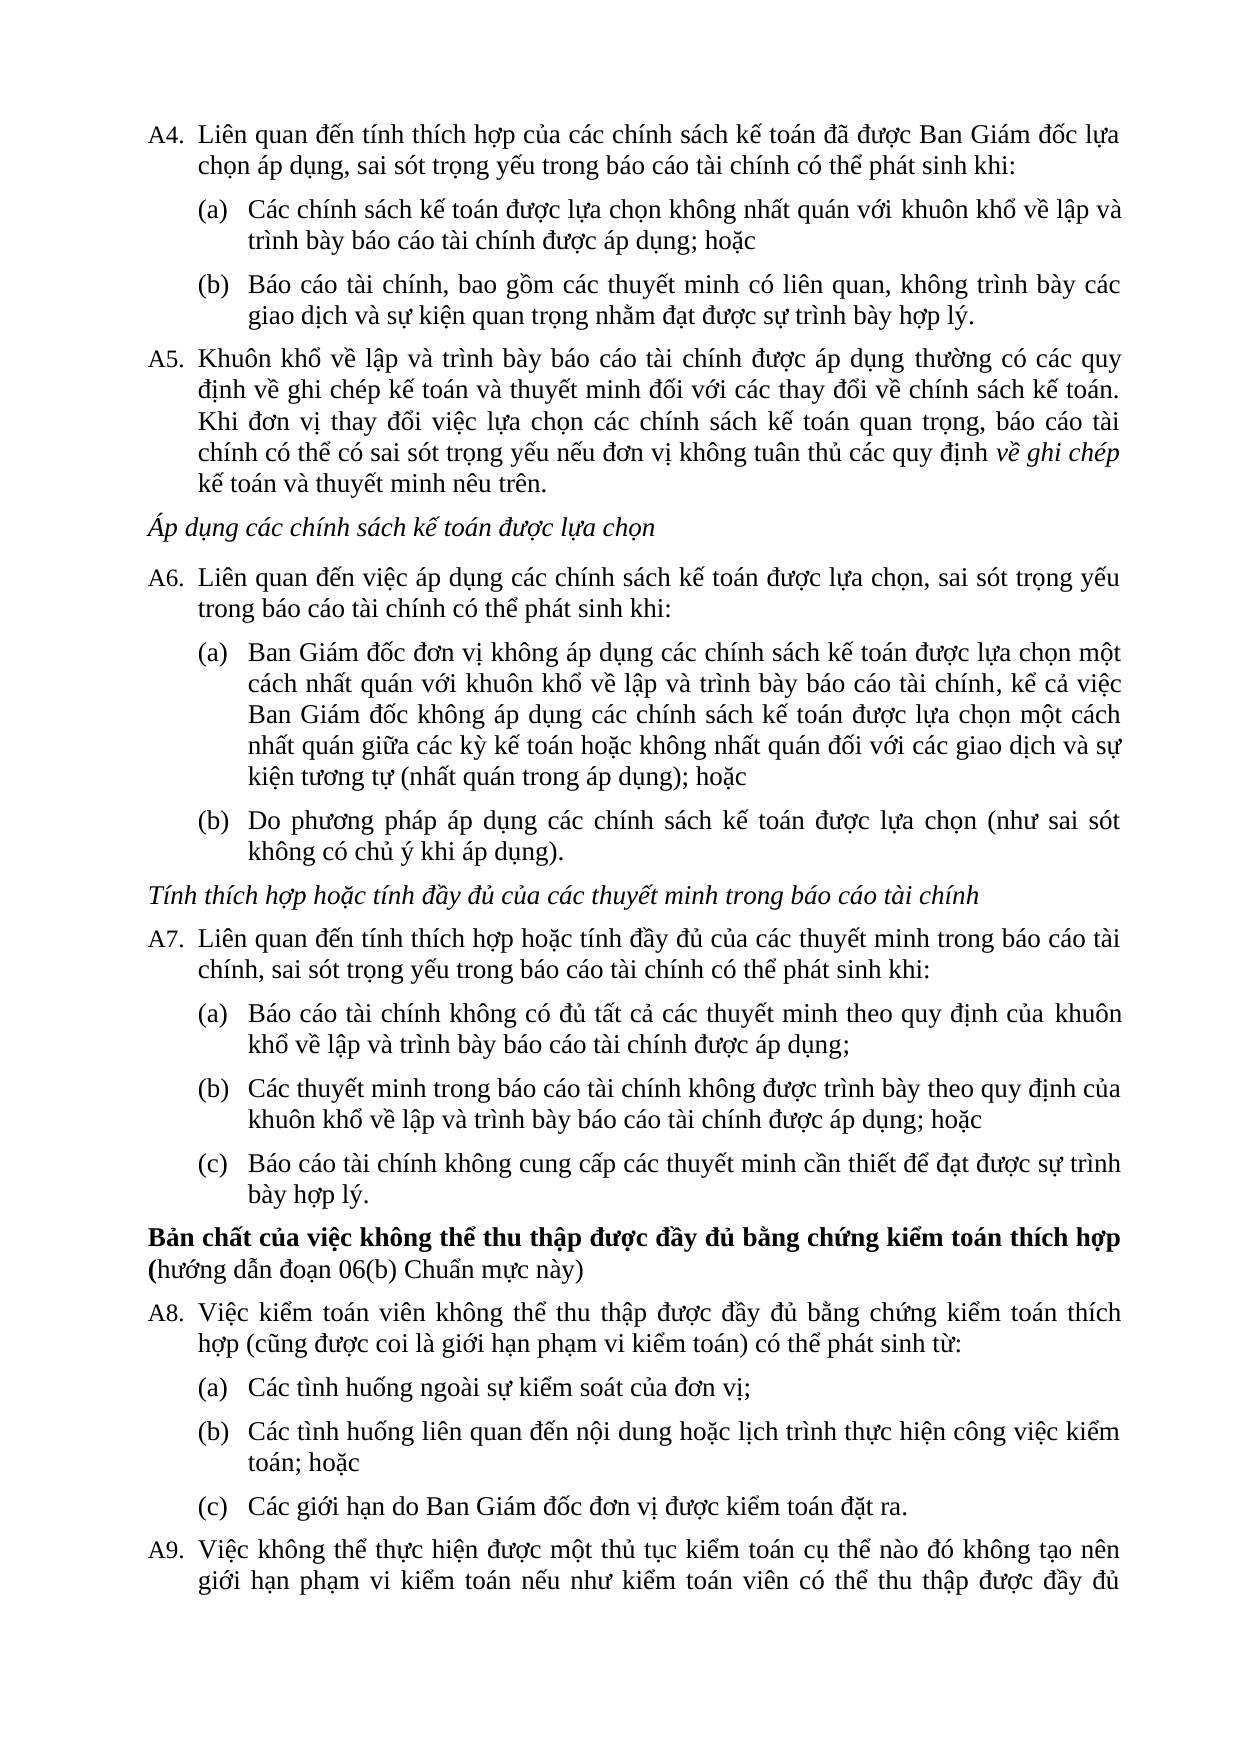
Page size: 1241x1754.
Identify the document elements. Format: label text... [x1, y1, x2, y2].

text Bản chất của việc không thể thu thập được đầy đủ bằng chứng kiểm toán thích hợp (hướng dẫn đoạn 06(b) Chuẩn mực này) [148, 1222, 1122, 1284]
list Việc kiểm toán viên không thể thu thập được đầy đủ bằng chứng kiểm toán thích hợp (cũng được coi là giới hạn phạm vi kiểm toán) có thể phát sinh từ: [148, 1296, 1122, 1359]
list Báo cáo tài chính không có đủ tất cả các thuyết minh theo quy định của khuôn khổ về lập và trình bày báo cáo tài chính được áp dụng; [198, 997, 1122, 1059]
list Các tình huống liên quan đến nội dung hoặc lịch trình thực hiện công việc kiểm toán; hoặc [198, 1415, 1122, 1477]
list Các giới hạn do Ban Giám đốc đơn vị được kiểm toán đặt ra. [198, 1489, 1122, 1521]
list Do phương pháp áp dụng các chính sách kế toán được lựa chọn (như sai sót không có chủ ý khi áp dụng). [198, 804, 1122, 866]
list Liên quan đến việc áp dụng các chính sách kế toán được lựa chọn, sai sót trọng yếu trong báo cáo tài chính có thể phát sinh khi: [148, 561, 1122, 623]
list Khuôn khổ về lập và trình bày báo cáo tài chính được áp dụng thường có các quy định về ghi chép kế toán và thuyết minh đối với các thay đổi về chính sách kế toán. Khi đơn vị thay đổi việc lựa chọn các chính sách kế toán quan trọng, báo cáo tài chính có thể có sai sót trọng yếu nếu đơn vị không tuân thủ các quy định về ghi chép kế toán và thuyết minh nêu trên. [148, 342, 1122, 498]
list Ban Giám đốc đơn vị không áp dụng các chính sách kế toán được lựa chọn một cách nhất quán với khuôn khổ về lập và trình bày báo cáo tài chính, kể cả việc Ban Giám đốc không áp dụng các chính sách kế toán được lựa chọn một cách nhất quán giữa các kỳ kế toán hoặc không nhất quán đối với các giao dịch và sự kiện tương tự (nhất quán trong áp dụng); hoặc [198, 636, 1122, 791]
list Liên quan đến tính thích hợp của các chính sách kế toán đã được Ban Giám đốc lựa chọn áp dụng, sai sót trọng yếu trong báo cáo tài chính có thể phát sinh khi: [148, 118, 1122, 180]
list Các chính sách kế toán được lựa chọn không nhất quán với khuôn khổ về lập và trình bày báo cáo tài chính được áp dụng; hoặc [198, 193, 1122, 255]
list Các thuyết minh trong báo cáo tài chính không được trình bày theo quy định của khuôn khổ về lập và trình bày báo cáo tài chính được áp dụng; hoặc [198, 1072, 1122, 1134]
list Các tình huống ngoài sự kiểm soát của đơn vị; [198, 1371, 1122, 1402]
list Báo cáo tài chính không cung cấp các thuyết minh cần thiết để đạt được sự trình bày hợp lý. [198, 1147, 1122, 1209]
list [148, 1533, 1122, 1596]
text Áp dụng các chính sách kế toán được lựa chọn [148, 511, 1122, 542]
list Liên quan đến tính thích hợp hoặc tính đầy đủ của các thuyết minh trong báo cáo tài chính, sai sót trọng yếu trong báo cáo tài chính có thể phát sinh khi: [148, 922, 1122, 985]
text Tính thích hợp hoặc tính đầy đủ của các thuyết minh trong báo cáo tài chính [148, 879, 1122, 910]
list Báo cáo tài chính, bao gồm các thuyết minh có liên quan, không trình bày các giao dịch và sự kiện quan trọng nhằm đạt được sự trình bày hợp lý. [198, 268, 1122, 330]
